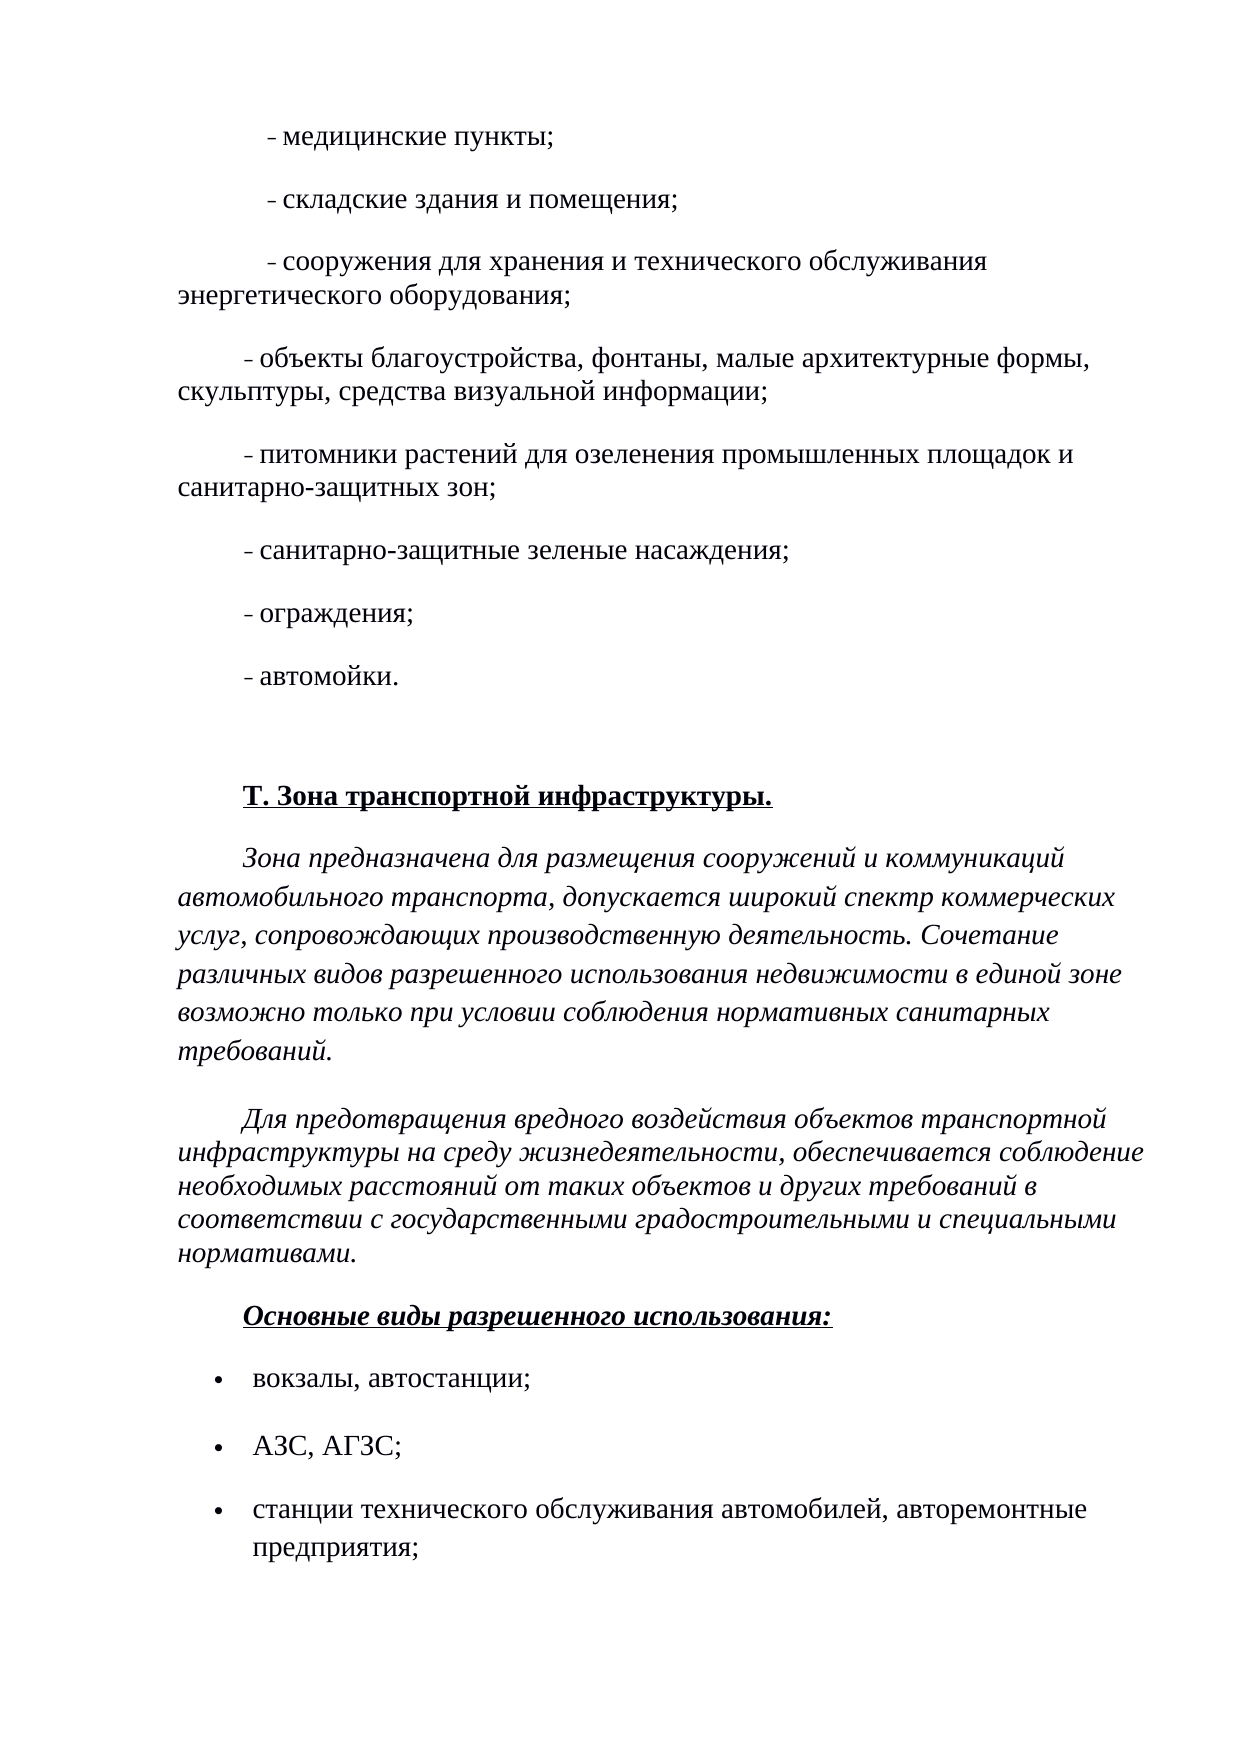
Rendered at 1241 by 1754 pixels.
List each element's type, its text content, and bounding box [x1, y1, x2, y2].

text – санитарно-защитные зеленые насаждения; [177, 532, 1152, 566]
text – медицинские пункты; [177, 118, 1152, 152]
text Зона предназначена для размещения сооружений и коммуникаций автомобильного транспорта, допускается широкий спектр коммерческих услуг, сопровождающих производственную деятельность. Сочетание различных видов разрешенного использования недвижимости в единой зоне возможно только при условии соблюдения нормативных санитарных требований. [177, 840, 1152, 1067]
text – питомники растений для озеленения промышленных площадок и санитарно-защитных зон; [177, 436, 1152, 503]
text Для предотвращения вредного воздействия объектов транспортной инфраструктуры на среду жизнедеятельности, обеспечивается соблюдение необходимых расстояний от таких объектов и других требований в соответствии с государственными градостроительными и специальными нормативами. [177, 1101, 1152, 1268]
text Основные виды разрешенного использования: [177, 1298, 1152, 1331]
text – сооружения для хранения и технического обслуживания энергетического оборудования; [177, 243, 1152, 311]
list станции технического обслуживания автомобилей, авторемонтные предприятия; [215, 1491, 1152, 1563]
list АЗС, АГЗС; [215, 1428, 1152, 1462]
text – ограждения; [177, 595, 1152, 628]
text – объекты благоустройства, фонтаны, малые архитектурные формы, скульптуры, средства визуальной информации; [177, 340, 1152, 407]
text – автомойки. [177, 658, 1152, 691]
text Т. Зона транспортной инфраструктуры. [177, 778, 1152, 811]
list вокзалы, автостанции; [215, 1360, 1152, 1394]
text – складские здания и помещения; [177, 181, 1152, 214]
